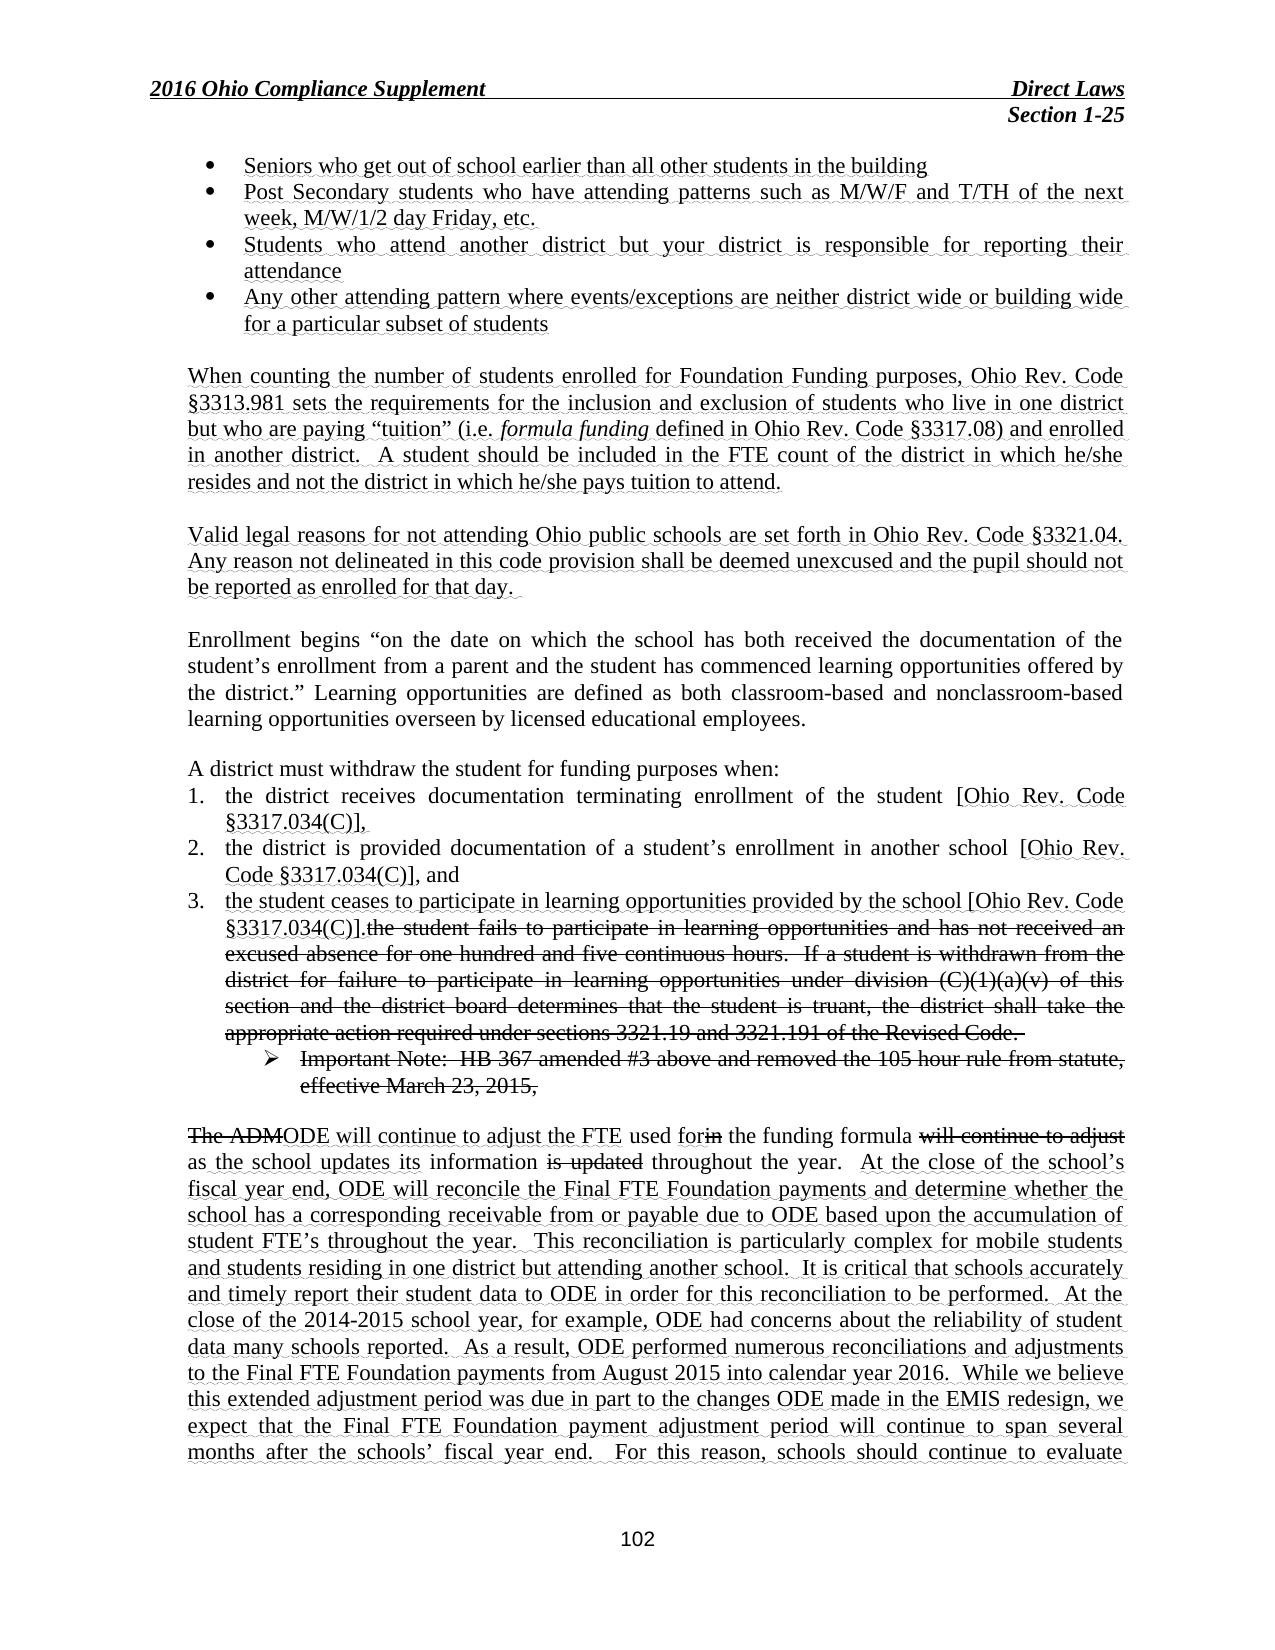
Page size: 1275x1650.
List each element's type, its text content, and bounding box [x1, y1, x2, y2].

text A district must withdraw the student for funding purposes when: [187, 755, 1125, 782]
list the district is provided documentation of a student’s enrollment in another school [Ohio Rev. Code §3317.034(C)], and [187, 834, 1125, 887]
list Important Note: HB 367 amended #3 above and removed the 105 hour rule from statute, effective March 23, 2015, [262, 1045, 1125, 1098]
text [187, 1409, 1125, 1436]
text Enrollment begins “on the date on which the school has both received the documentation of the student’s enrollment from a parent and the student has commenced learning opportunities offered by the district.” Learning opportunities are defined as both classroom-based and nonclassroom-based learning opportunities overseen by licensed educational employees. [187, 626, 1125, 731]
list the district receives documentation terminating enrollment of the student [Ohio Rev. Code §3317.034(C)], [187, 782, 1125, 834]
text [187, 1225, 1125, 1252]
list Seniors who get out of school earlier than all other students in the building [206, 152, 1125, 178]
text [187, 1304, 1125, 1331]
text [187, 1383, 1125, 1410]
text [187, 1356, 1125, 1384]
list the student ceases to participate in learning opportunities provided by the school [Ohio Rev. Code §3317.034(C)].the student fails to participate in learning opportunities and has not received an excused absence for one hundred and five continuous hours. If a student is withdrawn from the district for failure to participate in learning opportunities under division (C)(1)(a)(v) of this section and the district board determines that the student is truant, the district shall take the appropriate action required under sections 3321.19 and 3321.191 of the Revised Code. [187, 887, 1125, 1045]
text Valid legal reasons for not attending Ohio public schools are set forth in Ohio Rev. Code §3321.04. Any reason not delineated in this code provision shall be deemed unexcused and the pupil should not be reported as enrolled for that day. [187, 544, 1125, 571]
list Any other attending pattern where events/exceptions are neither district wide or building wide for a particular subset of students [206, 283, 1125, 336]
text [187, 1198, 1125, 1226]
list Post Secondary students who have attending patterns such as M/W/F and T/TH of the next week, M/W/1/2 day Friday, etc. [206, 178, 1125, 231]
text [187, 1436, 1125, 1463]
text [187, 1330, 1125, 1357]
text Valid legal reasons for not attending Ohio public schools are set forth in Ohio Rev. Code §3321.04. Any reason not delineated in this code provision shall be deemed unexcused and the pupil should not be reported as enrolled for that day. [187, 521, 1125, 545]
text Valid legal reasons for not attending Ohio public schools are set forth in Ohio Rev. Code §3321.04. Any reason not delineated in this code provision shall be deemed unexcused and the pupil should not be reported as enrolled for that day. [187, 571, 1125, 600]
list Students who attend another district but your district is responsible for reporting their attendance [206, 231, 1125, 283]
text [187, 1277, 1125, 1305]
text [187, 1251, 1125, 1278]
